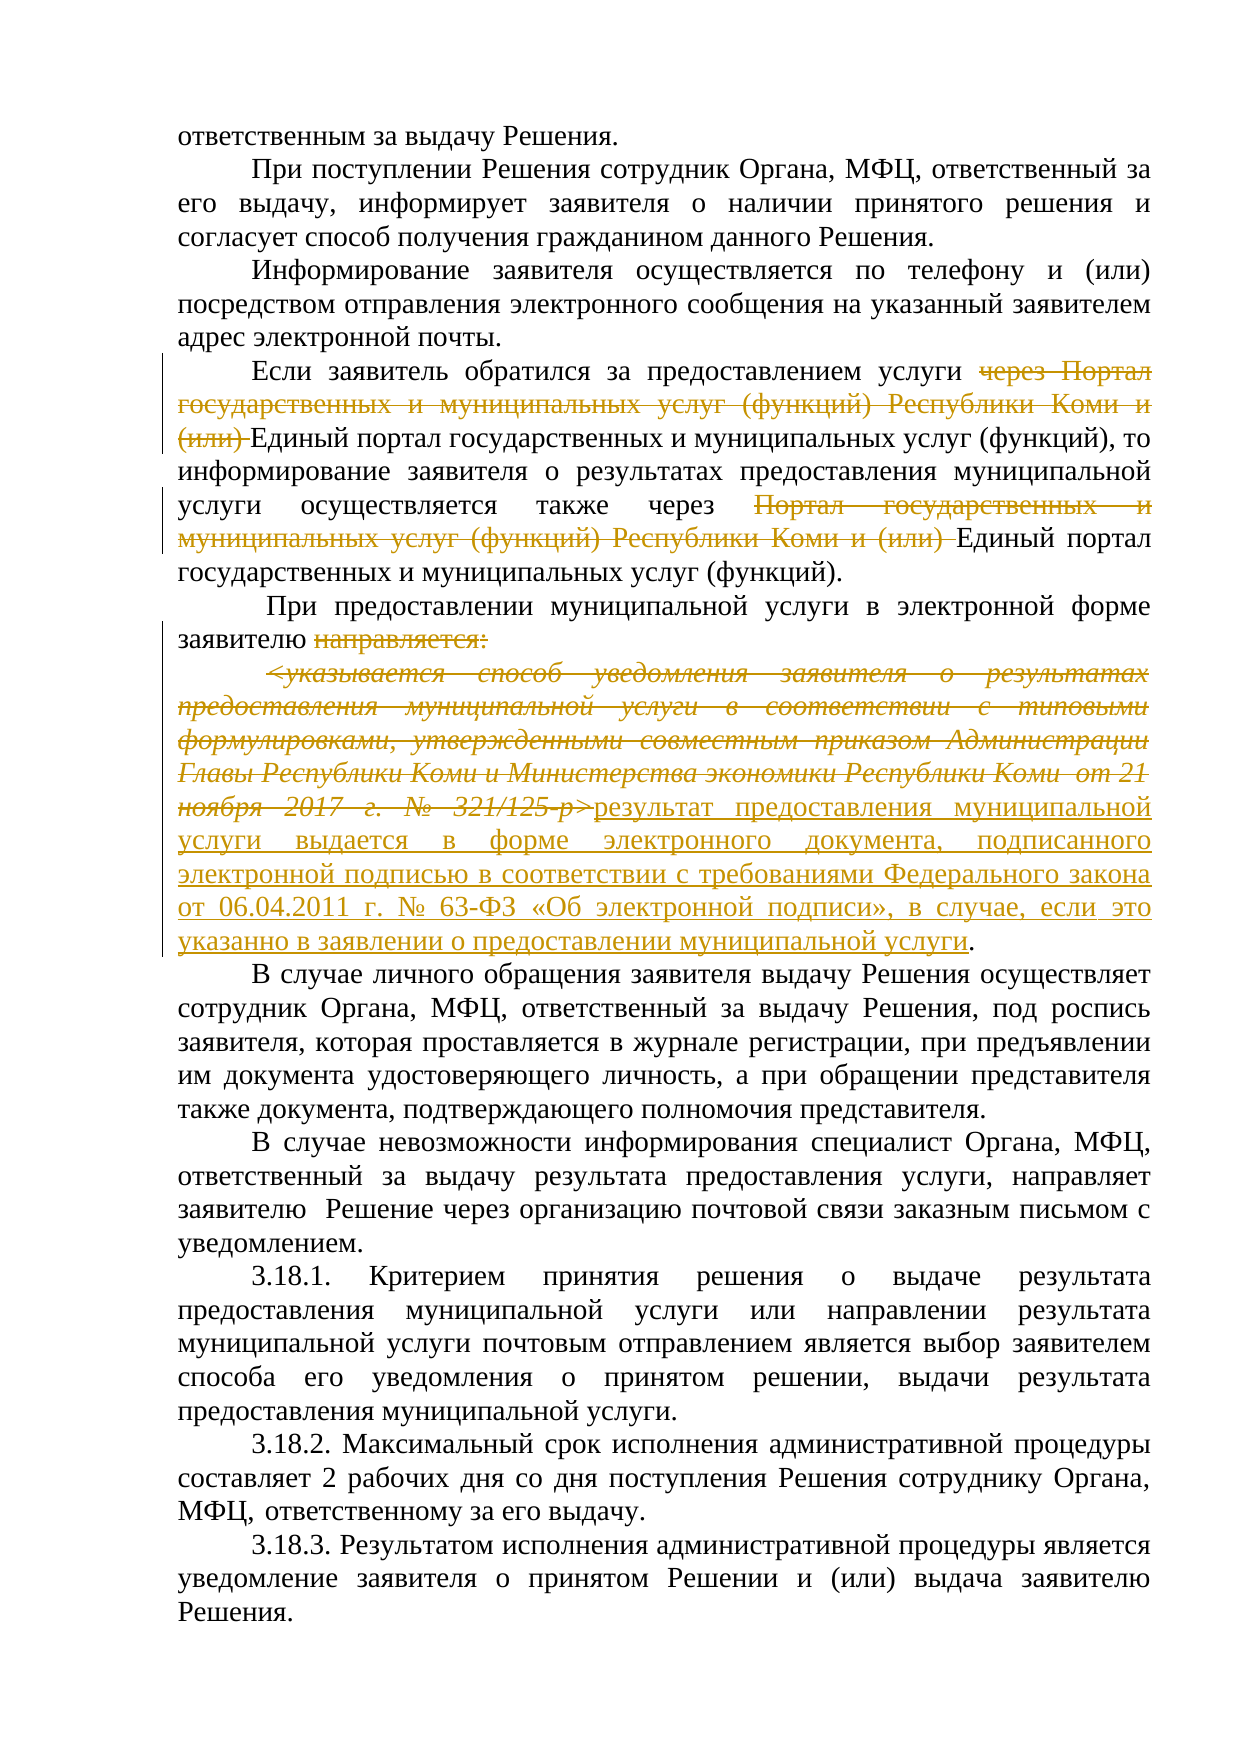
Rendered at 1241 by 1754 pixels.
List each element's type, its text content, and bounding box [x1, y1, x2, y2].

text При предоставлении муниципальной услуги в электронной форме заявителю [177, 588, 1152, 655]
text 3.18.3. Результатом исполнения административной процедуры является уведомление заявителя о принятом Решении и (или) выдача заявителю Решения. [177, 1527, 1152, 1627]
text 3.18.2. Максимальный срок исполнения административной процедуры составляет 2 рабочих дня со дня поступления Решения сотруднику Органа, МФЦ, ответственному за его выдачу. [177, 1426, 1152, 1527]
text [177, 118, 1152, 152]
text При поступлении Решения сотрудник Органа, МФЦ, ответственный за его выдачу, информирует заявителя о наличии принятого решения и согласует способ получения гражданином данного Решения. [177, 152, 1152, 252]
text Информирование заявителя осуществляется по телефону и (или) посредством отправления электронного сообщения на указанный заявителем адрес электронной почты. [177, 252, 1152, 353]
text . [177, 886, 1152, 919]
text В случае личного обращения заявителя выдачу Решения осуществляет сотрудник Органа, МФЦ, ответственный за выдачу Решения, под роспись заявителя, которая проставляется в журнале регистрации, при предъявлении им документа удостоверяющего личность, а при обращении представителя также документа, подтверждающего полномочия представителя. [177, 957, 1152, 1124]
text Если заявитель обратился за предоставлением услуги Единый портал государственных и муниципальных услуг (функций), то информирование заявителя о результатах предоставления муниципальной услуги осуществляется также через Единый портал государственных и муниципальных услуг (функций). [177, 406, 1152, 588]
text В случае невозможности информирования специалист Органа, МФЦ, ответственный за выдачу результата предоставления услуги, направляет заявителю Решение через организацию почтовой связи заказным письмом с уведомлением. [177, 1124, 1152, 1258]
text . [177, 655, 1152, 851]
text . [177, 852, 1152, 885]
text . [177, 920, 1152, 957]
text Если заявитель обратился за предоставлением услуги Единый портал государственных и муниципальных услуг (функций), то информирование заявителя о результатах предоставления муниципальной услуги осуществляется также через Единый портал государственных и муниципальных услуг (функций). [177, 353, 1152, 405]
text 3.18.1. Критерием принятия решения о выдаче результата предоставления муниципальной услуги или направлении результата муниципальной услуги почтовым отправлением является выбор заявителем способа его уведомления о принятом решении, выдачи результата предоставления муниципальной услуги. [177, 1258, 1152, 1426]
